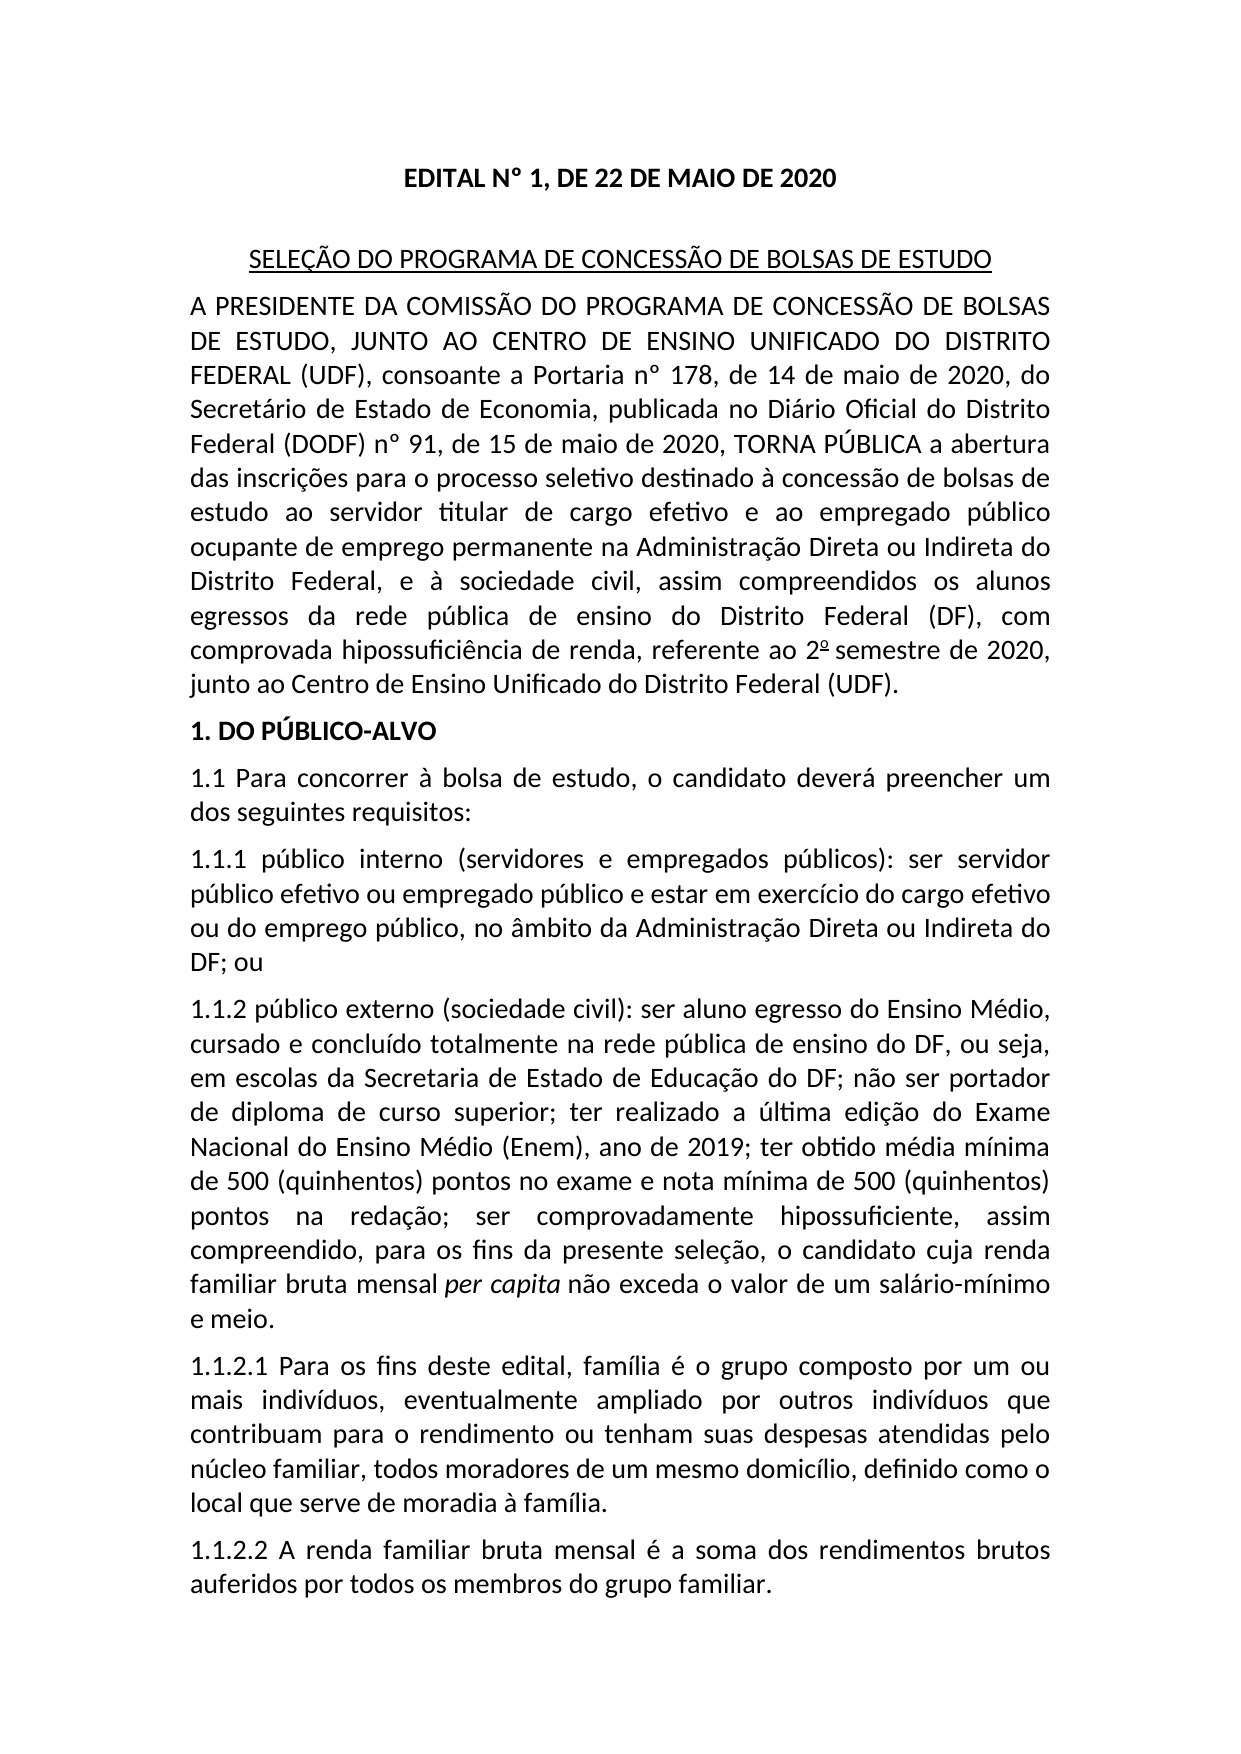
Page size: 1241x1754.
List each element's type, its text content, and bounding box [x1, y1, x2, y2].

text SELEÇÃO DO PROGRAMA DE CONCESSÃO DE BOLSAS DE ESTUDO [190, 241, 1051, 276]
text 1.1.2.1 Para os fins deste edital, família é o grupo composto por um ou mais indivíduos, eventualmente ampliado por outros indivíduos que contribuam para o rendimento ou tenham suas despesas atendidas pelo núcleo familiar, todos moradores de um mesmo domicílio, definido como o local que serve de moradia à família. [190, 1348, 1051, 1519]
text A PRESIDENTE DA COMISSÃO DO PROGRAMA DE CONCESSÃO DE BOLSAS DE ESTUDO, JUNTO AO CENTRO DE ENSINO UNIFICADO DO DISTRITO FEDERAL (UDF), consoante a Portaria nº 178, de 14 de maio de 2020, do Secretário de Estado de Economia, publicada no Diário Oficial do Distrito Federal (DODF) nº 91, de 15 de maio de 2020, TORNA PÚBLICA a abertura das inscrições para o processo seletivo destinado à concessão de bolsas de estudo ao servidor titular de cargo efetivo e ao empregado público ocupante de emprego permanente na Administração Direta ou Indireta do Distrito Federal, e à sociedade civil, assim compreendidos os alunos egressos da rede pública de ensino do Distrito Federal (DF), com comprovada hipossuficiência de renda, referente ao 2o semestre de 2020, junto ao Centro de Ensino Unificado do Distrito Federal (UDF). [190, 288, 1051, 701]
text 1.1 Para concorrer à bolsa de estudo, o candidato deverá preencher um dos seguintes requisitos: [190, 760, 1051, 829]
text 1.1.2.2 A renda familiar bruta mensal é a soma dos rendimentos brutos auferidos por todos os membros do grupo familiar. [190, 1532, 1051, 1601]
text 1.1.2 público externo (sociedade civil): ser aluno egresso do Ensino Médio, cursado e concluído totalmente na rede pública de ensino do DF, ou seja, em escolas da Secretaria de Estado de Educação do DF; não ser portador de diploma de curso superior; ter realizado a última edição do Exame Nacional do Ensino Médio (Enem), ano de 2019; ter obtido média mínima de 500 (quinhentos) pontos no exame e nota mínima de 500 (quinhentos) pontos na redação; ser comprovadamente hipossuficiente, assim compreendido, para os fins da presente seleção, o candidato cuja renda familiar bruta mensal per capita não exceda o valor de um salário-mínimo e meio. [190, 991, 1051, 1335]
text EDITAL Nº 1, DE 22 DE MAIO DE 2020 [190, 160, 1051, 229]
text 1.1.1 público interno (servidores e empregados públicos): ser servidor público efetivo ou empregado público e estar em exercício do cargo efetivo ou do emprego público, no âmbito da Administração Direta ou Indireta do DF; ou [190, 841, 1051, 979]
text 1. DO PÚBLICO-ALVO [190, 713, 1051, 748]
